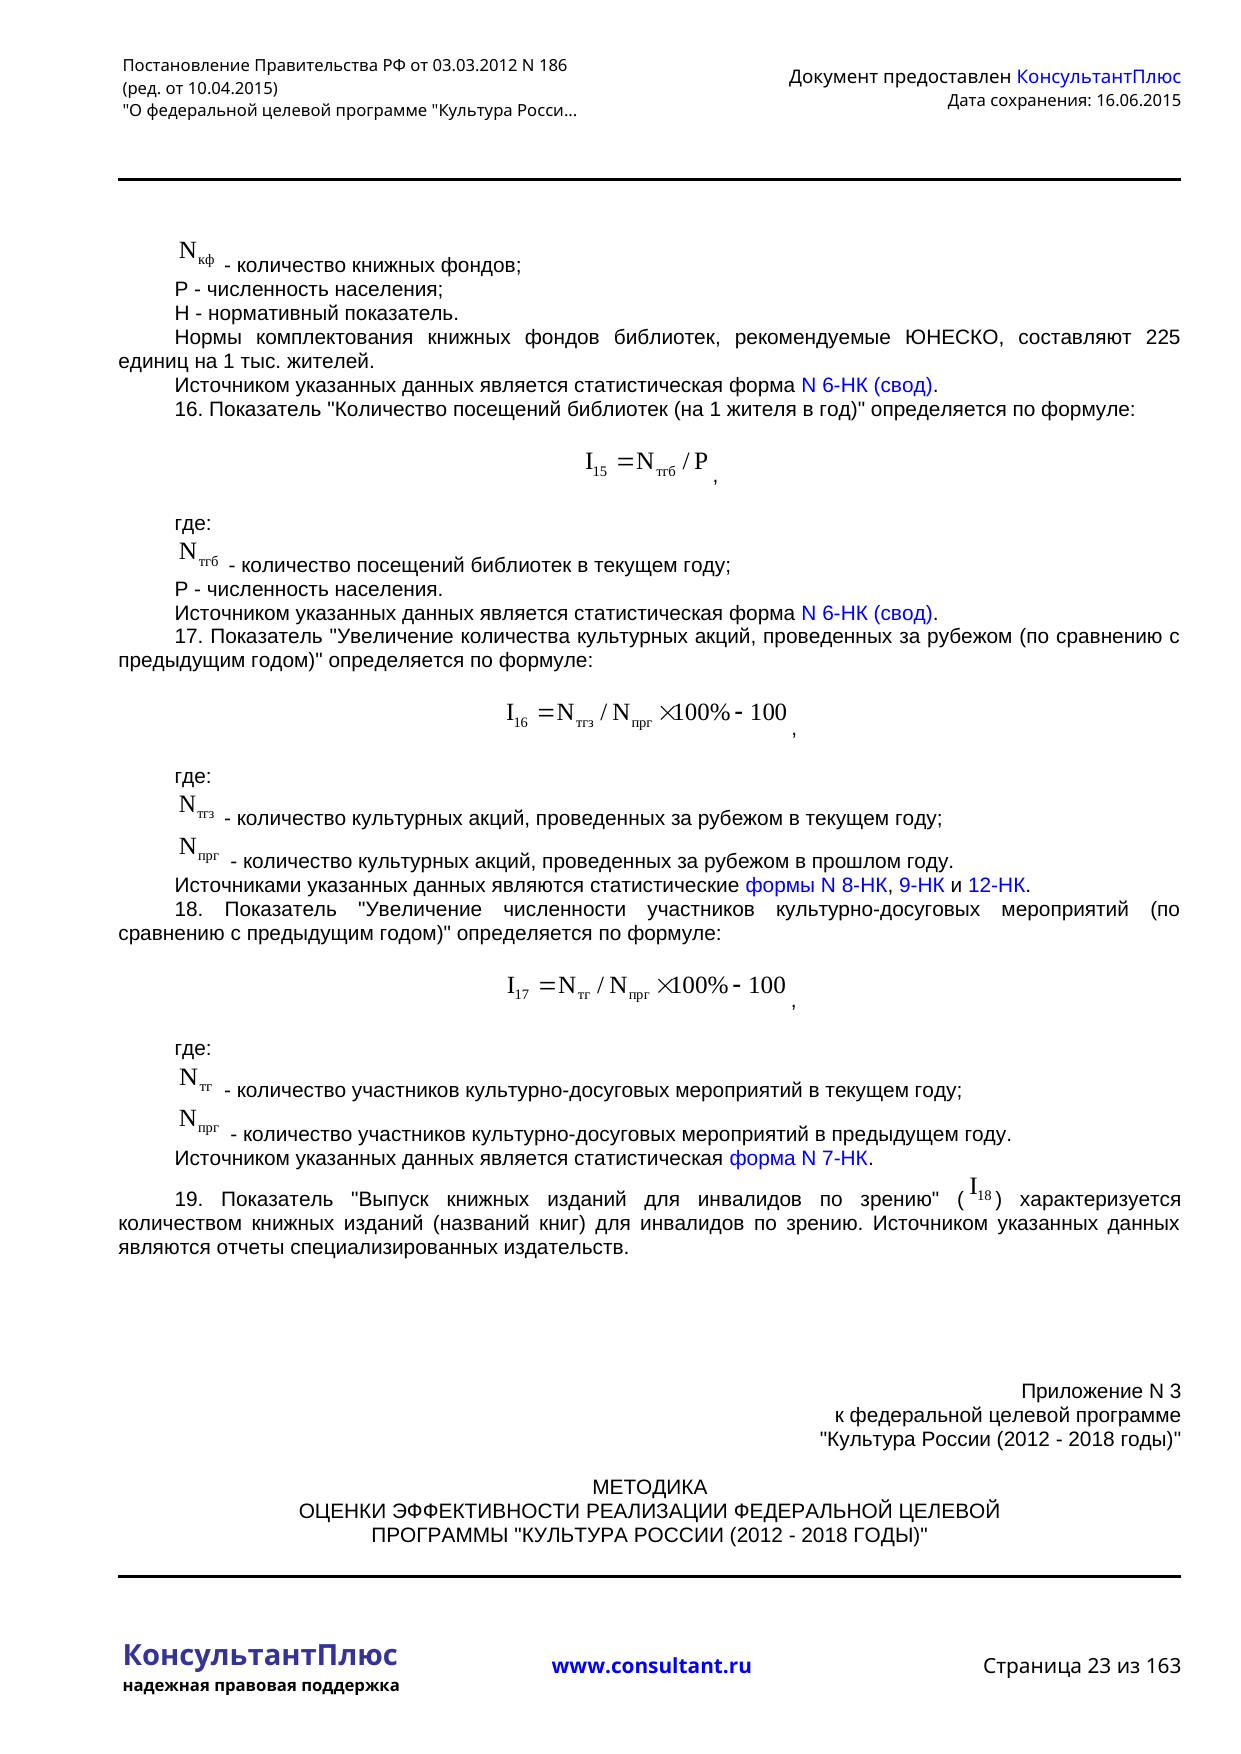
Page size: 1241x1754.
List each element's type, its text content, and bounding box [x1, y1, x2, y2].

text - количество посещений библиотек в текущем году; [118, 534, 1181, 576]
text Источником указанных данных является статистическая форма N 6-НК (свод). [118, 373, 1181, 397]
text 17. Показатель "Увеличение количества культурных акций, проведенных за рубежом (по сравнению с предыдущим годом)" определяется по формуле: [118, 624, 1181, 672]
text ПРОГРАММЫ "КУЛЬТУРА РОССИИ (2012 - 2018 ГОДЫ)" [118, 1523, 1181, 1547]
text 16. Показатель "Количество посещений библиотек (на 1 жителя в год)" определяется по формуле: [118, 397, 1181, 421]
text МЕТОДИКА [118, 1475, 1181, 1499]
text P - численность населения. [118, 576, 1181, 600]
text Приложение N 3 [118, 1379, 1181, 1403]
text - количество культурных акций, проведенных за рубежом в текущем году; [118, 787, 1181, 829]
text где: [118, 763, 1181, 787]
text 18. Показатель "Увеличение численности участников культурно-досуговых мероприятий (по сравнению с предыдущим годом)" определяется по формуле: [118, 897, 1181, 945]
text Нормы комплектования книжных фондов библиотек, рекомендуемые ЮНЕСКО, составляют 225 единиц на 1 тыс. жителей. [118, 325, 1181, 373]
text ОЦЕНКИ ЭФФЕКТИВНОСТИ РЕАЛИЗАЦИИ ФЕДЕРАЛЬНОЙ ЦЕЛЕВОЙ [118, 1499, 1181, 1523]
text - количество культурных акций, проведенных за рубежом в прошлом году. [118, 829, 1181, 873]
text , [118, 445, 1181, 487]
text где: [118, 1036, 1181, 1060]
text - количество книжных фондов; [118, 233, 1181, 277]
text , [118, 696, 1181, 739]
text к федеральной целевой программе [118, 1403, 1181, 1427]
text Источниками указанных данных являются статистические формы N 8-НК, 9-НК и 12-НК. [118, 873, 1181, 897]
text P - численность населения; [118, 277, 1181, 301]
text Источником указанных данных является статистическая форма N 7-НК. [118, 1145, 1181, 1169]
text 19. Показатель "Выпуск книжных изданий для инвалидов по зрению" () характеризуется количеством книжных изданий (названий книг) для инвалидов по зрению. Источником указанных данных являются отчеты специализированных издательств. [118, 1169, 1181, 1259]
text H - нормативный показатель. [118, 301, 1181, 325]
text "Культура России (2012 - 2018 годы)" [118, 1427, 1181, 1451]
text - количество участников культурно-досуговых мероприятий в предыдущем году. [118, 1102, 1181, 1145]
text Источником указанных данных является статистическая форма N 6-НК (свод). [118, 600, 1181, 624]
text - количество участников культурно-досуговых мероприятий в текущем году; [118, 1060, 1181, 1102]
text , [118, 969, 1181, 1012]
text где: [118, 511, 1181, 534]
